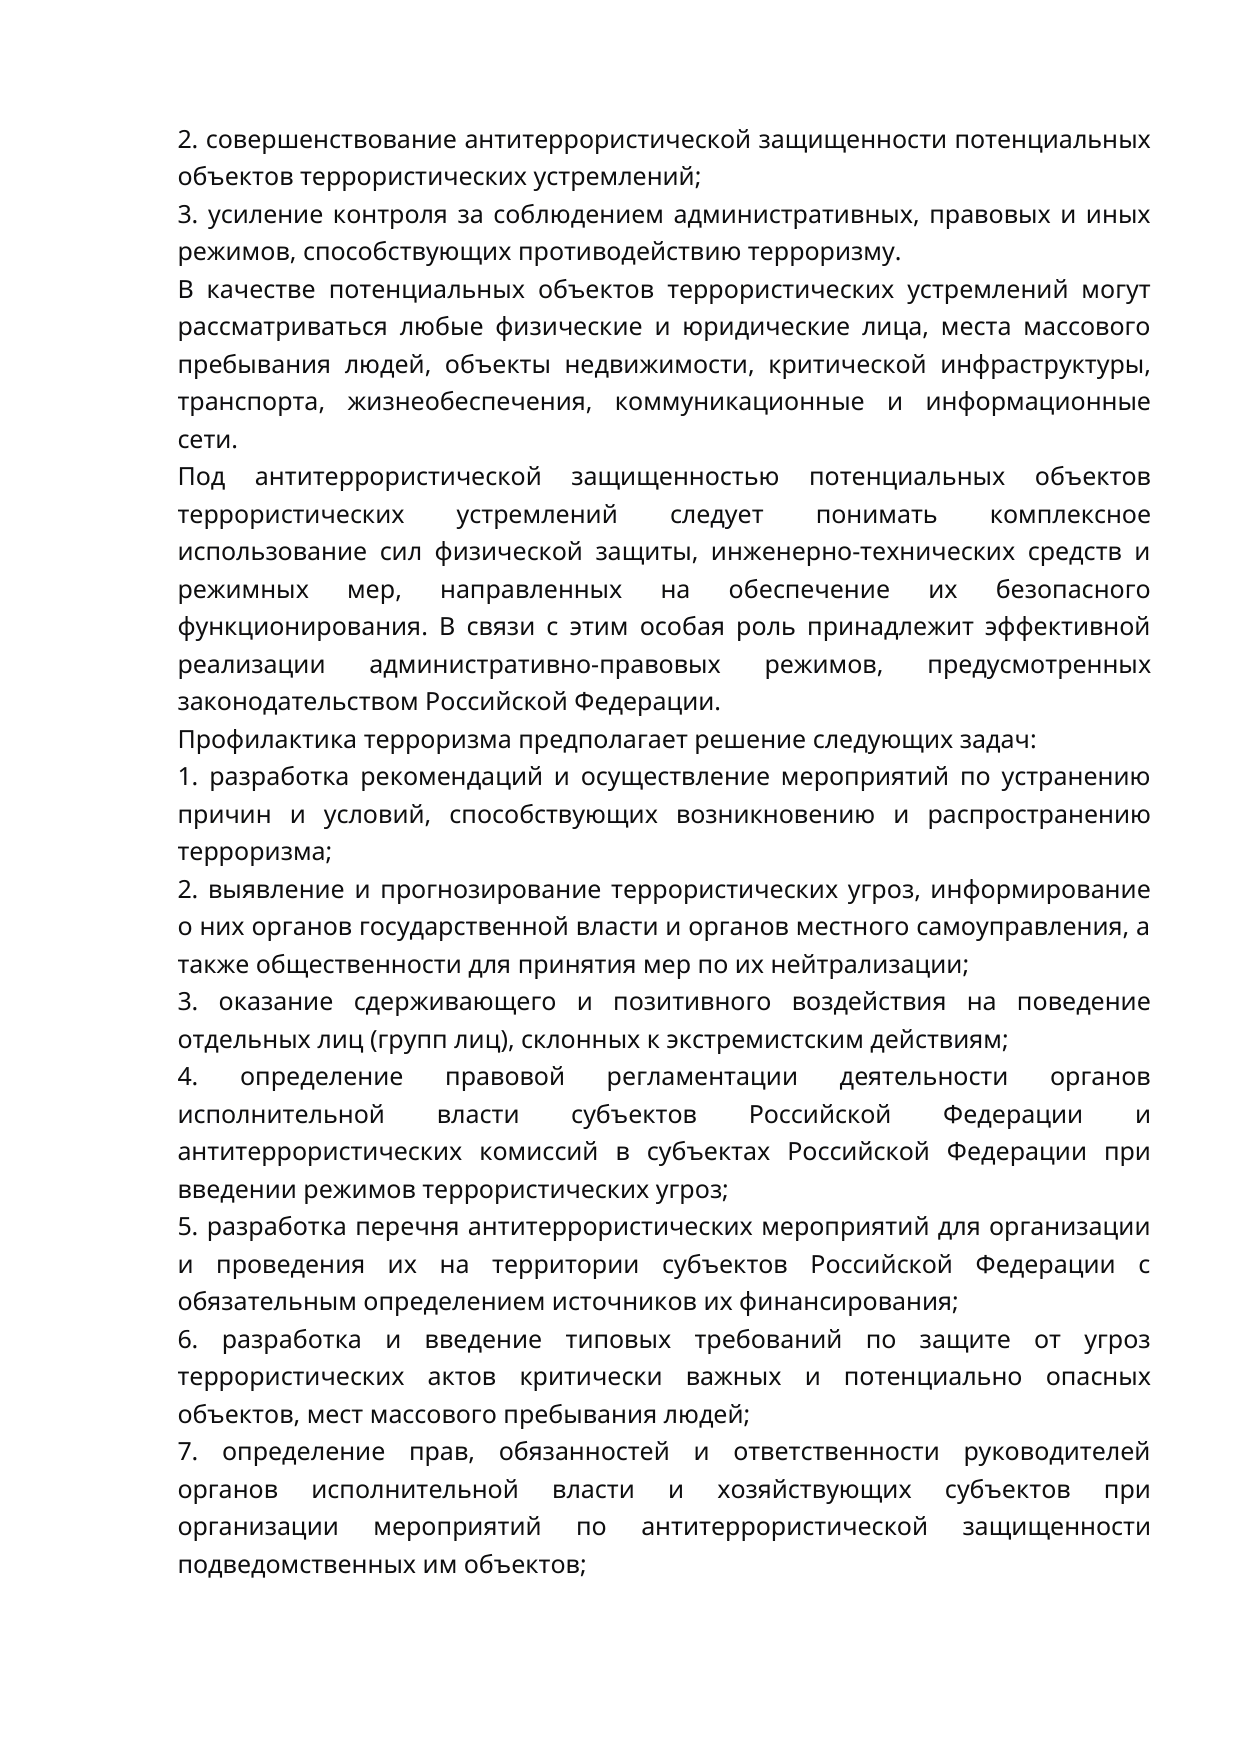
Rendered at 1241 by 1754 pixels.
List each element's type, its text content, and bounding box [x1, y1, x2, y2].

text 1. разработка рекомендаций и осуществление мероприятий по устранению причин и условий, способствующих возникновению и распространению терроризма; [177, 756, 1152, 868]
text Профилактика терроризма предполагает решение следующих задач: [177, 718, 1152, 756]
text 7. определение прав, обязанностей и ответственности руководителей органов исполнительной власти и хозяйствующих субъектов при организации мероприятий по антитеррористической защищенности подведомственных им объектов; [177, 1431, 1152, 1581]
text 5. разработка перечня антитеррористических мероприятий для организации и проведения их на территории субъектов Российской Федерации с обязательным определением источников их финансирования; [177, 1206, 1152, 1318]
text Под антитеррористической защищенностью потенциальных объектов террористических устремлений следует понимать комплексное использование сил физической защиты, инженерно-технических средств и режимных мер, направленных на обеспечение их безопасного функционирования. В связи с этим особая роль принадлежит эффективной реализации административно-правовых режимов, предусмотренных законодательством Российской Федерации. [177, 456, 1152, 718]
text 2. совершенствование антитеррористической защищенности потенциальных объектов террористических устремлений; [177, 118, 1152, 193]
text В качестве потенциальных объектов террористических устремлений могут рассматриваться любые физические и юридические лица, места массового пребывания людей, объекты недвижимости, критической инфраструктуры, транспорта, жизнеобеспечения, коммуникационные и информационные сети. [177, 268, 1152, 456]
text 2. выявление и прогнозирование террористических угроз, информирование о них органов государственной власти и органов местного самоуправления, а также общественности для принятия мер по их нейтрализации; [177, 868, 1152, 981]
text 3. усиление контроля за соблюдением административных, правовых и иных режимов, способствующих противодействию терроризму. [177, 193, 1152, 268]
text 6. разработка и введение типовых требований по защите от угроз террористических актов критически важных и потенциально опасных объектов, мест массового пребывания людей; [177, 1318, 1152, 1431]
text 4. определение правовой регламентации деятельности органов исполнительной власти субъектов Российской Федерации и антитеррористических комиссий в субъектах Российской Федерации при введении режимов террористических угроз; [177, 1056, 1152, 1206]
text 3. оказание сдерживающего и позитивного воздействия на поведение отдельных лиц (групп лиц), склонных к экстремистским действиям; [177, 981, 1152, 1056]
